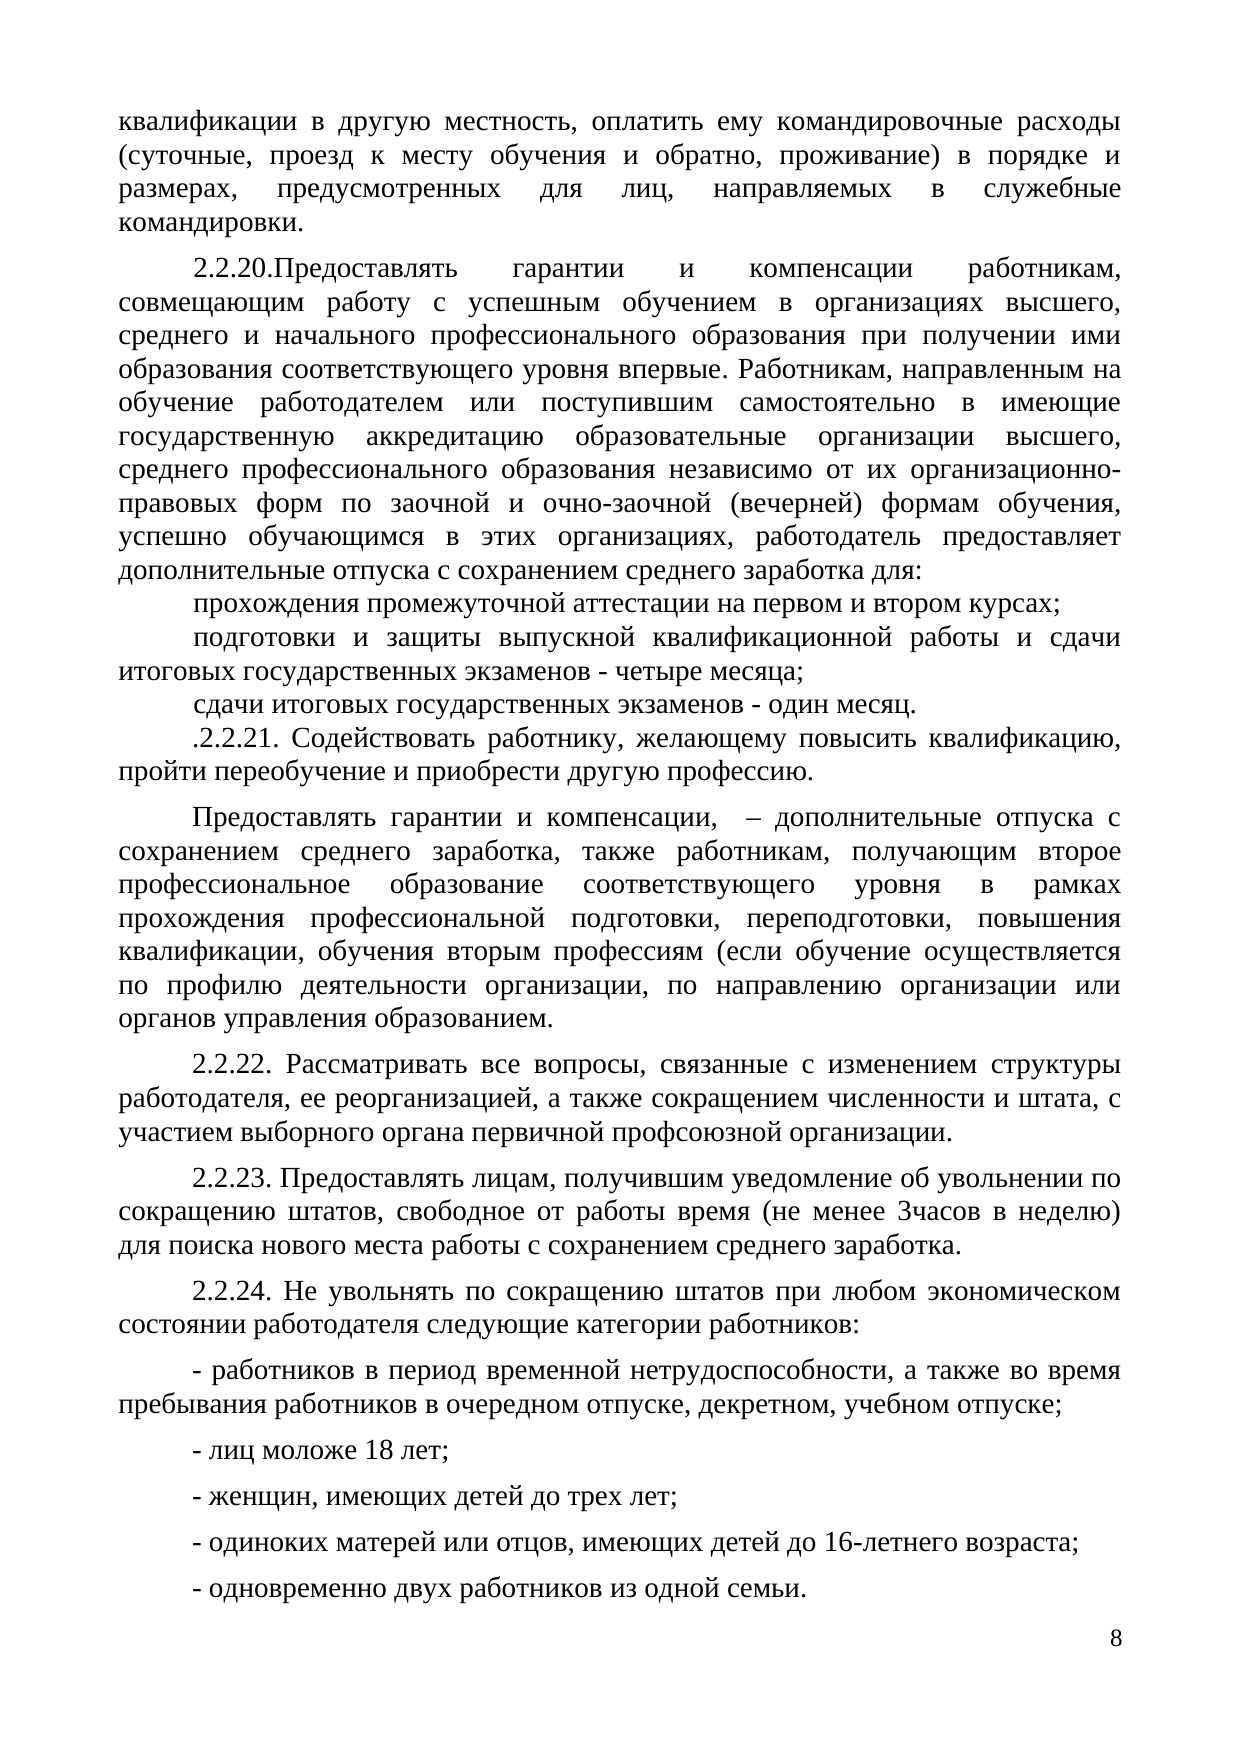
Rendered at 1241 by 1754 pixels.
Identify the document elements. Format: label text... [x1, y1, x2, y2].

text - одновременно двух работников из одной семьи. [118, 1570, 1122, 1604]
text .2.2.21. Содействовать работнику, желающему повысить квалификацию, пройти переобучение и приобрести другую профессию. [118, 720, 1122, 787]
text 2.2.24. Не увольнять по сокращению штатов при любом экономическом состоянии работодателя следующие категории работников: [118, 1273, 1122, 1340]
text - работников в период временной нетрудоспособности, а также во время пребывания работников в очередном отпуске, декретном, учебном отпуске; [118, 1352, 1122, 1419]
text 2.2.23. Предоставлять лицам, получившим уведомление об увольнении по сокращению штатов, свободное от работы время (не менее 3часов в неделю) для поиска нового места работы с сохранением среднего заработка. [118, 1160, 1122, 1260]
text прохождения промежуточной аттестации на первом и втором курсах; [118, 586, 1122, 619]
text сдачи итоговых государственных экзаменов - один месяц. [118, 686, 1122, 720]
text - одиноких матерей или отцов, имеющих детей до 16-летнего возраста; [118, 1524, 1122, 1558]
text - лиц моложе 18 лет; [118, 1432, 1122, 1466]
text Предоставлять гарантии и компенсации, – дополнительные отпуска с сохранением среднего заработка, также работникам, получающим второе профессиональное образование соответствующего уровня в рамках прохождения профессиональной подготовки, переподготовки, повышения квалификации, обучения вторым профессиям (если обучение осуществляется по профилю деятельности организации, по направлению организации или органов управления образованием. [118, 799, 1122, 1034]
text 2.2.22. Рассматривать все вопросы, связанные с изменением структуры работодателя, ее реорганизацией, а также сокращением численности и штата, с участием выборного органа первичной профсоюзной организации. [118, 1047, 1122, 1147]
text подготовки и защиты выпускной квалификационной работы и сдачи итоговых государственных экзаменов - четыре месяца; [118, 619, 1122, 686]
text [118, 103, 1122, 238]
text 2.2.20.Предоставлять гарантии и компенсации работникам, совмещающим работу с успешным обучением в организациях высшего, среднего и начального профессионального образования при получении ими образования соответствующего уровня впервые. Работникам, направленным на обучение работодателем или поступившим самостоятельно в имеющие государственную аккредитацию образовательные организации высшего, среднего профессионального образования независимо от их организационно-правовых форм по заочной и очно-заочной (вечерней) формам обучения, успешно обучающимся в этих организациях, работодатель предоставляет дополнительные отпуска с сохранением среднего заработка для: [118, 250, 1122, 586]
text - женщин, имеющих детей до трех лет; [118, 1478, 1122, 1512]
